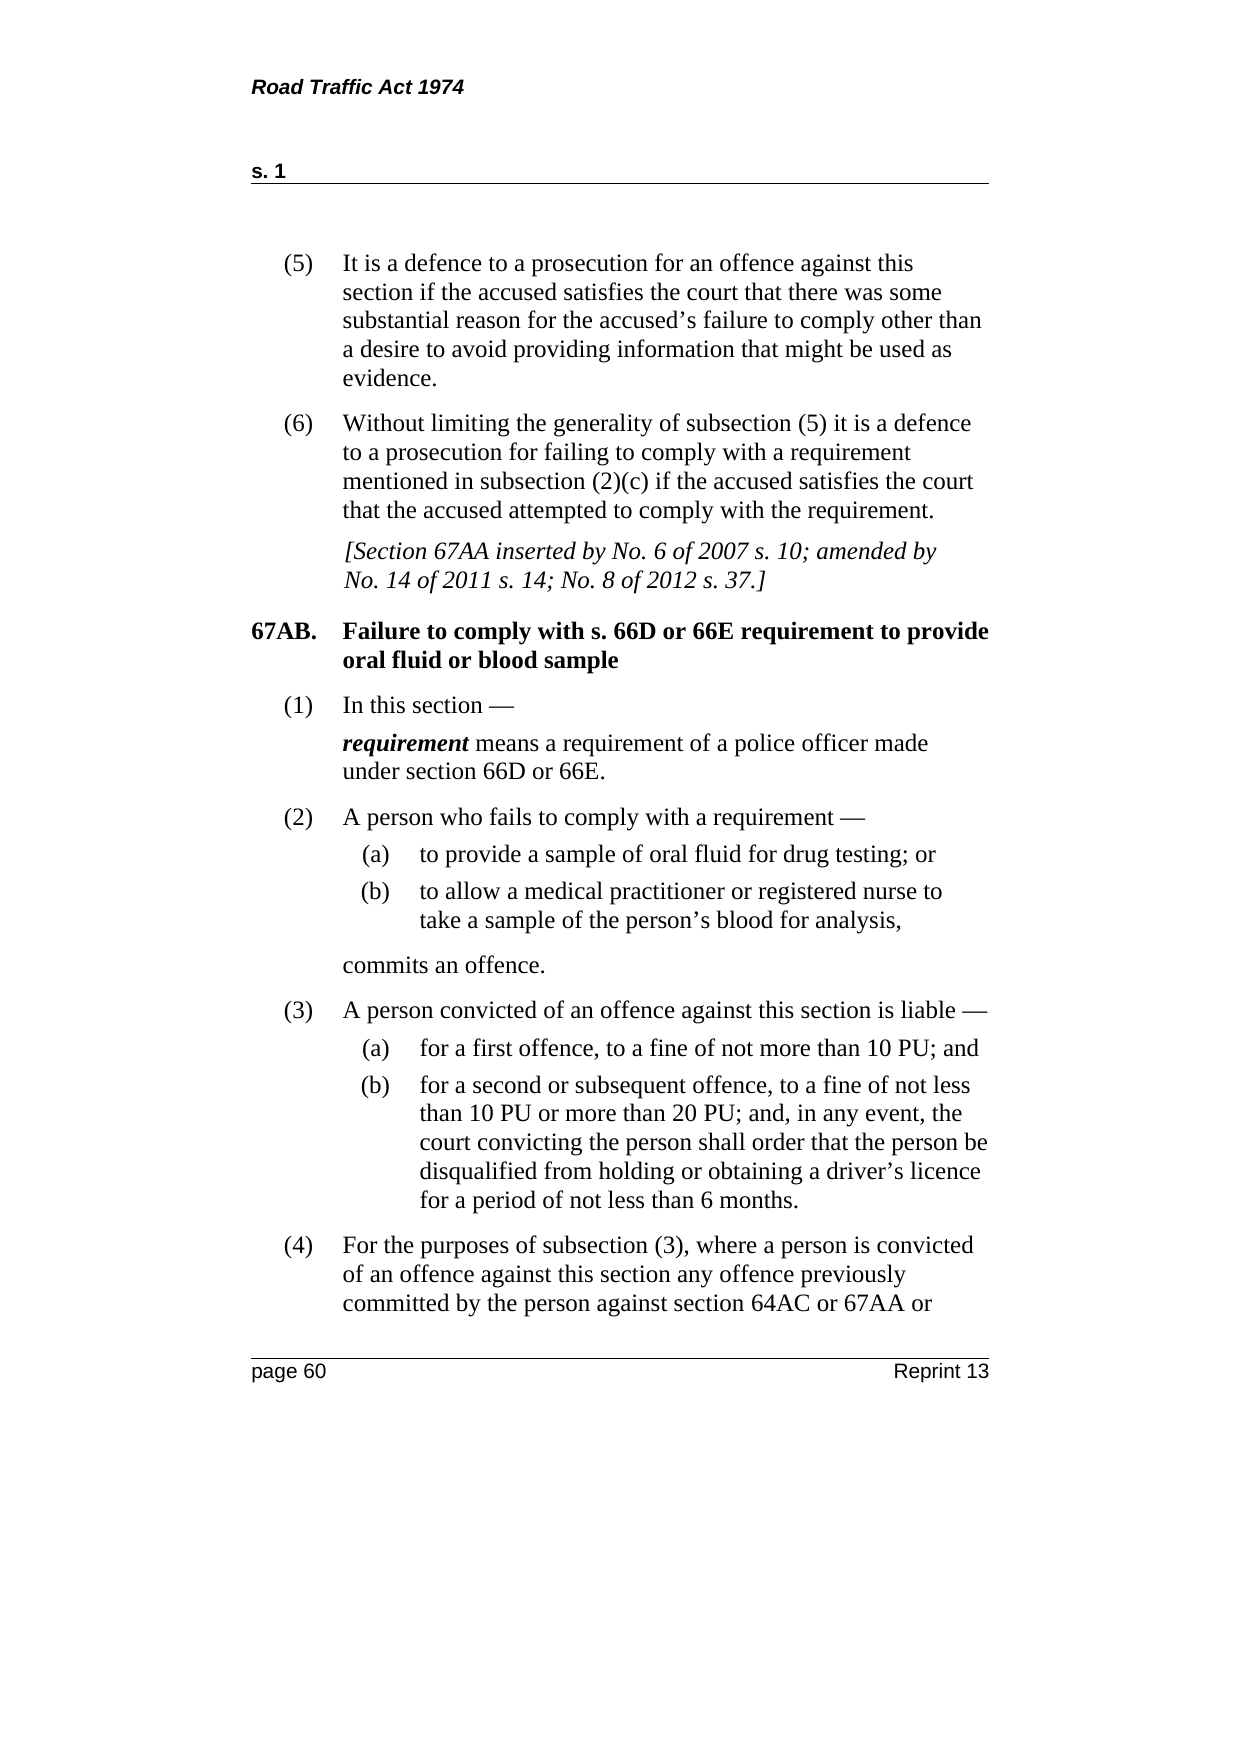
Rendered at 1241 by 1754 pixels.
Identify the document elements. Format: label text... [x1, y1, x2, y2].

text (a) to provide a sample of oral fluid for drug testing; or [251, 839, 989, 868]
text (3) A person convicted of an offence against this section is liable — [251, 996, 989, 1024]
text (a) for a first offence, to a fine of not more than 10 PU; and [251, 1033, 989, 1061]
text (6) Without limiting the generality of subsection (5) it is a defence to a prosecution for failing to comply with a requirement mentioned in subsection (2)(c) if the accused satisfies the court that the accused attempted to comply with the requirement. [251, 408, 989, 523]
subtitle 67AB. Failure to comply with s. 66D or 66E requirement to provide oral fluid or blood sample [251, 616, 989, 674]
text (2) A person who fails to comply with a requirement — [251, 802, 989, 831]
text (b) to allow a medical practitioner or registered nurse to take a sample of the person’s blood for analysis, [251, 876, 989, 933]
text commits an offence. [251, 950, 989, 979]
text (1) In this section — [251, 691, 989, 719]
text (b) for a second or subsequent offence, to a fine of not less than 10 PU or more than 20 PU; and, in any event, the court convicting the person shall order that the person be disqualified from holding or obtaining a driver’s licence for a period of not less than 6 months. [251, 1070, 989, 1213]
text (5) It is a defence to a prosecution for an offence against this section if the accused satisfies the court that there was some substantial reason for the accused’s failure to comply other than a desire to avoid providing information that might be used as evidence. [251, 248, 989, 392]
text [Section 67AA inserted by No. 6 of 2007 s. 10; amended by No. 14 of 2011 s. 14; No. 8 of 2012 s. 37.] [251, 536, 989, 593]
text requirement means a requirement of a police officer made under section 66D or 66E. [251, 728, 989, 785]
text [251, 1230, 989, 1316]
